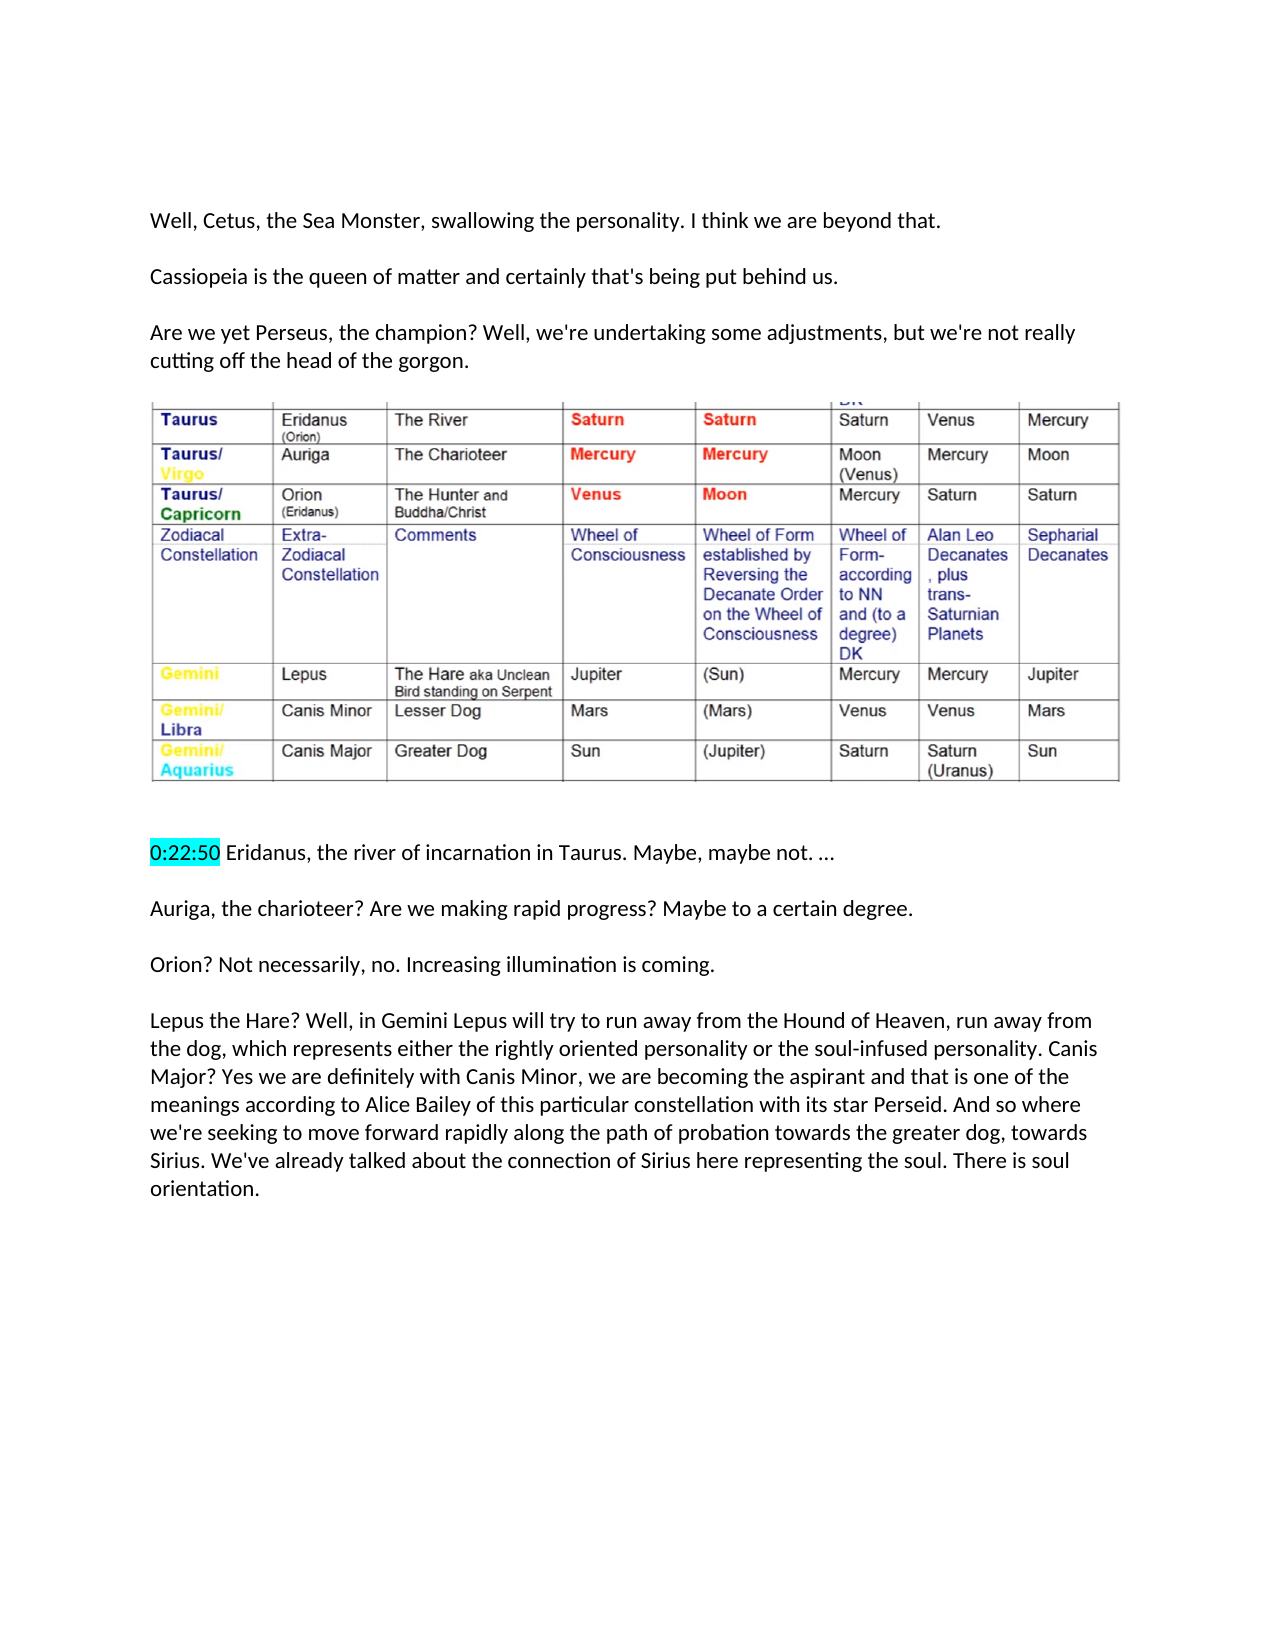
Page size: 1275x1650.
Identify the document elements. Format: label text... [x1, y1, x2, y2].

text Auriga, the charioteer? Are we making rapid progress? Maybe to a certain degree. [150, 894, 1125, 922]
picture [150, 402, 1125, 782]
text Are we yet Perseus, the champion? Well, we're undertaking some adjustments, but we're not really cutting off the head of the gorgon. [150, 318, 1125, 374]
text Cassiopeia is the queen of matter and certainly that's being put behind us. [150, 262, 1125, 290]
text Well, Cetus, the Sea Monster, swallowing the personality. I think we are beyond that. [150, 206, 1125, 234]
text 0:22:50 Eridanus, the river of incarnation in Taurus. Maybe, maybe not. … [220, 838, 1125, 866]
text Lepus the Hare? Well, in Gemini Lepus will try to run away from the Hound of Heaven, run away from the dog, which represents either the rightly oriented personality or the soul-infused personality. Canis Major? Yes we are definitely with Canis Minor, we are becoming the aspirant and that is one of the meanings according to Alice Bailey of this particular constellation with its star Perseid. And so where we're seeking to move forward rapidly along the path of probation towards the greater dog, towards Sirius. We've already talked about the connection of Sirius here representing the soul. There is soul orientation. [150, 1006, 1125, 1202]
text Orion? Not necessarily, no. Increasing illumination is coming. [150, 950, 1125, 978]
